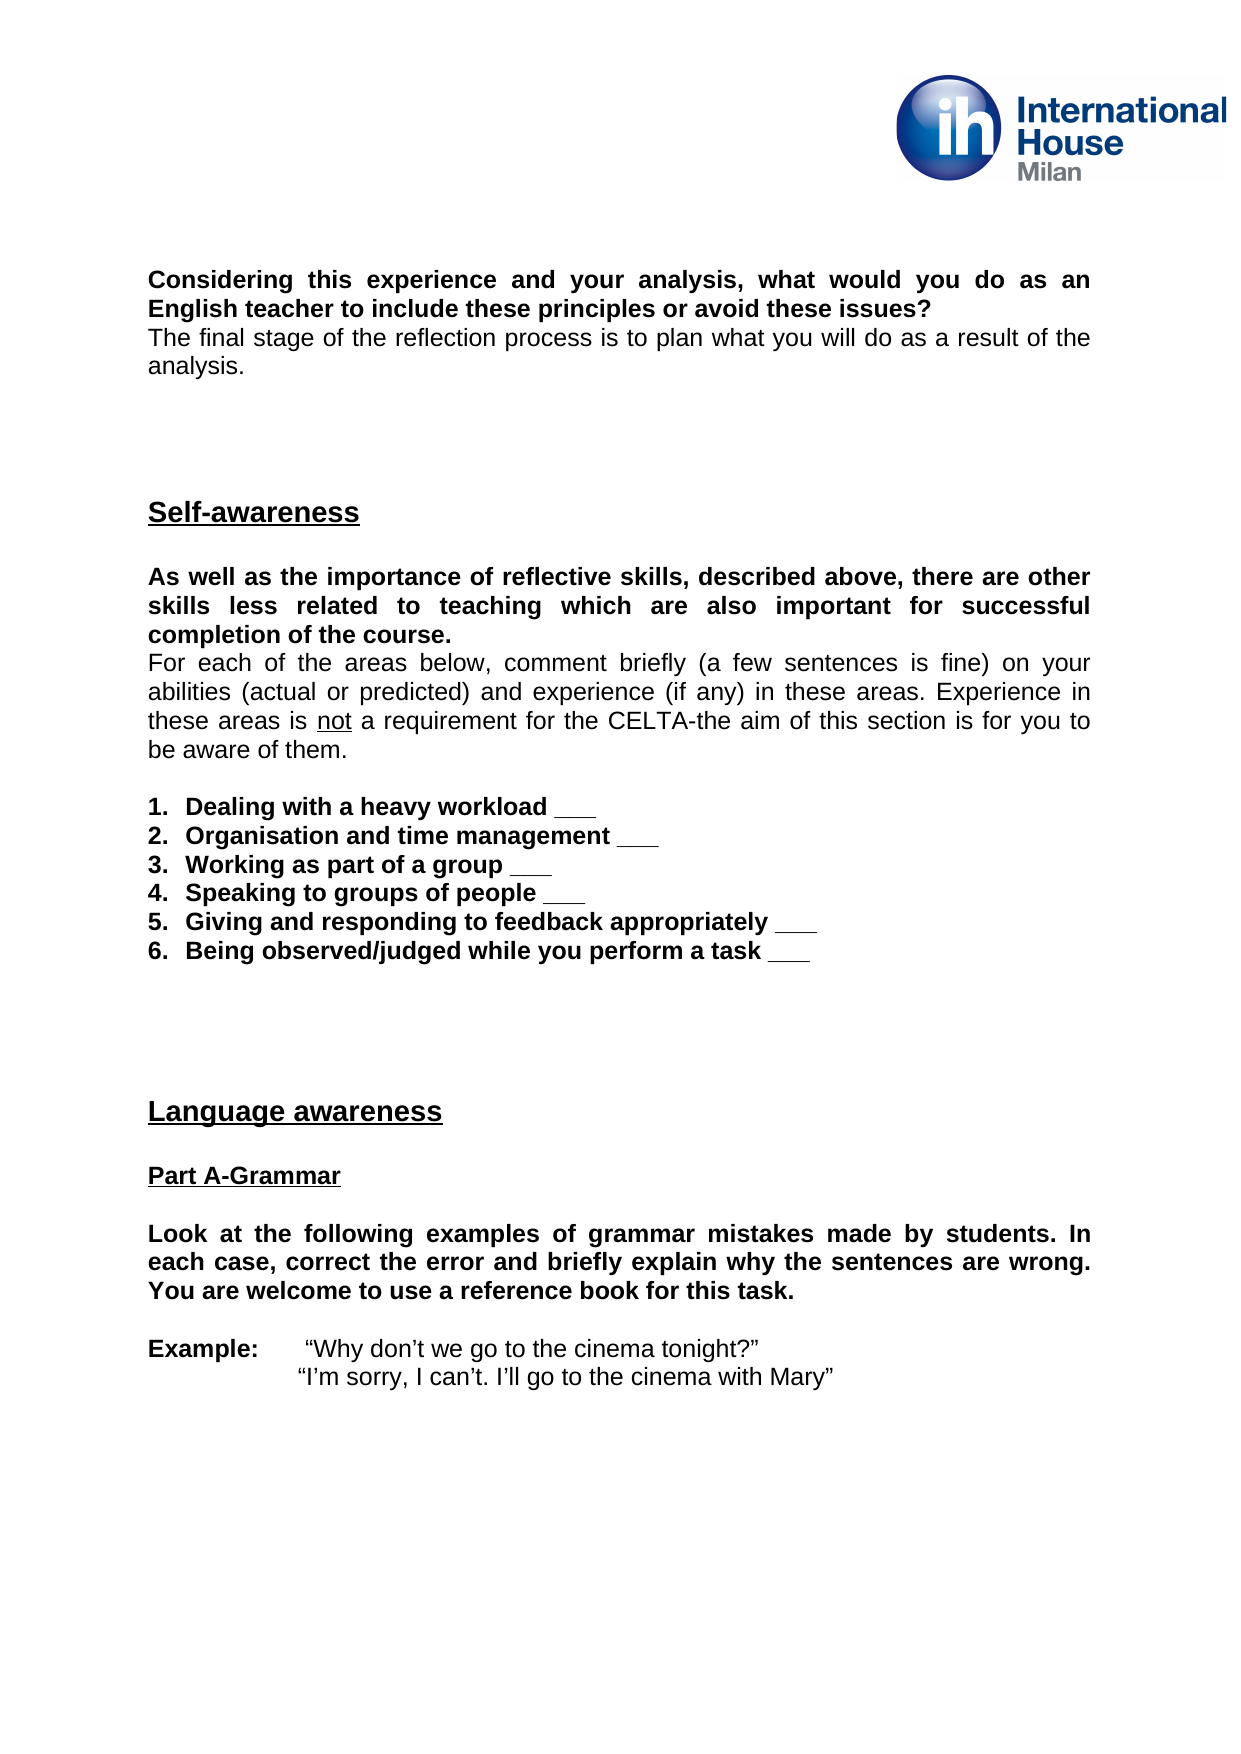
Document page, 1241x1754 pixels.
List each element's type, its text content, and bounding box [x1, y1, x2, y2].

text Language awareness [148, 1094, 1093, 1127]
list Speaking to groups of people ___ [148, 878, 1093, 907]
text Part A-Grammar [148, 1161, 1093, 1190]
list Dealing with a heavy workload ___ [148, 792, 1093, 821]
text The final stage of the reflection process is to plan what you will do as a result of the analysis. [148, 322, 1093, 380]
list Organisation and time management ___ [148, 821, 1093, 849]
text As well as the importance of reflective skills, described above, there are other skills less related to teaching which are also important for successful completion of the course. [148, 562, 1093, 648]
text For each of the areas below, comment briefly (a few sentences is fine) on your abilities (actual or predicted) and experience (if any) in these areas. Experience in these areas is not a requirement for the CELTA-the aim of this section is for you to be aware of them. [148, 648, 1093, 763]
text “I’m sorry, I can’t. I’ll go to the cinema with Mary” [148, 1362, 1093, 1391]
text Example: “Why don’t we go to the cinema tonight?” [148, 1333, 1093, 1362]
text Considering this experience and your analysis, what would you do as an English teacher to include these principles or avoid these issues? [148, 265, 1093, 322]
picture [896, 75, 1227, 181]
list Working as part of a group ___ [148, 849, 1093, 878]
list Being observed/judged while you perform a task ___ [148, 936, 1093, 964]
text Look at the following examples of grammar mistakes made by students. In each case, correct the error and briefly explain why the sentences are wrong. You are welcome to use a reference book for this task. [148, 1218, 1093, 1305]
text Self-awareness [148, 495, 1093, 528]
list Giving and responding to feedback appropriately ___ [148, 907, 1093, 936]
